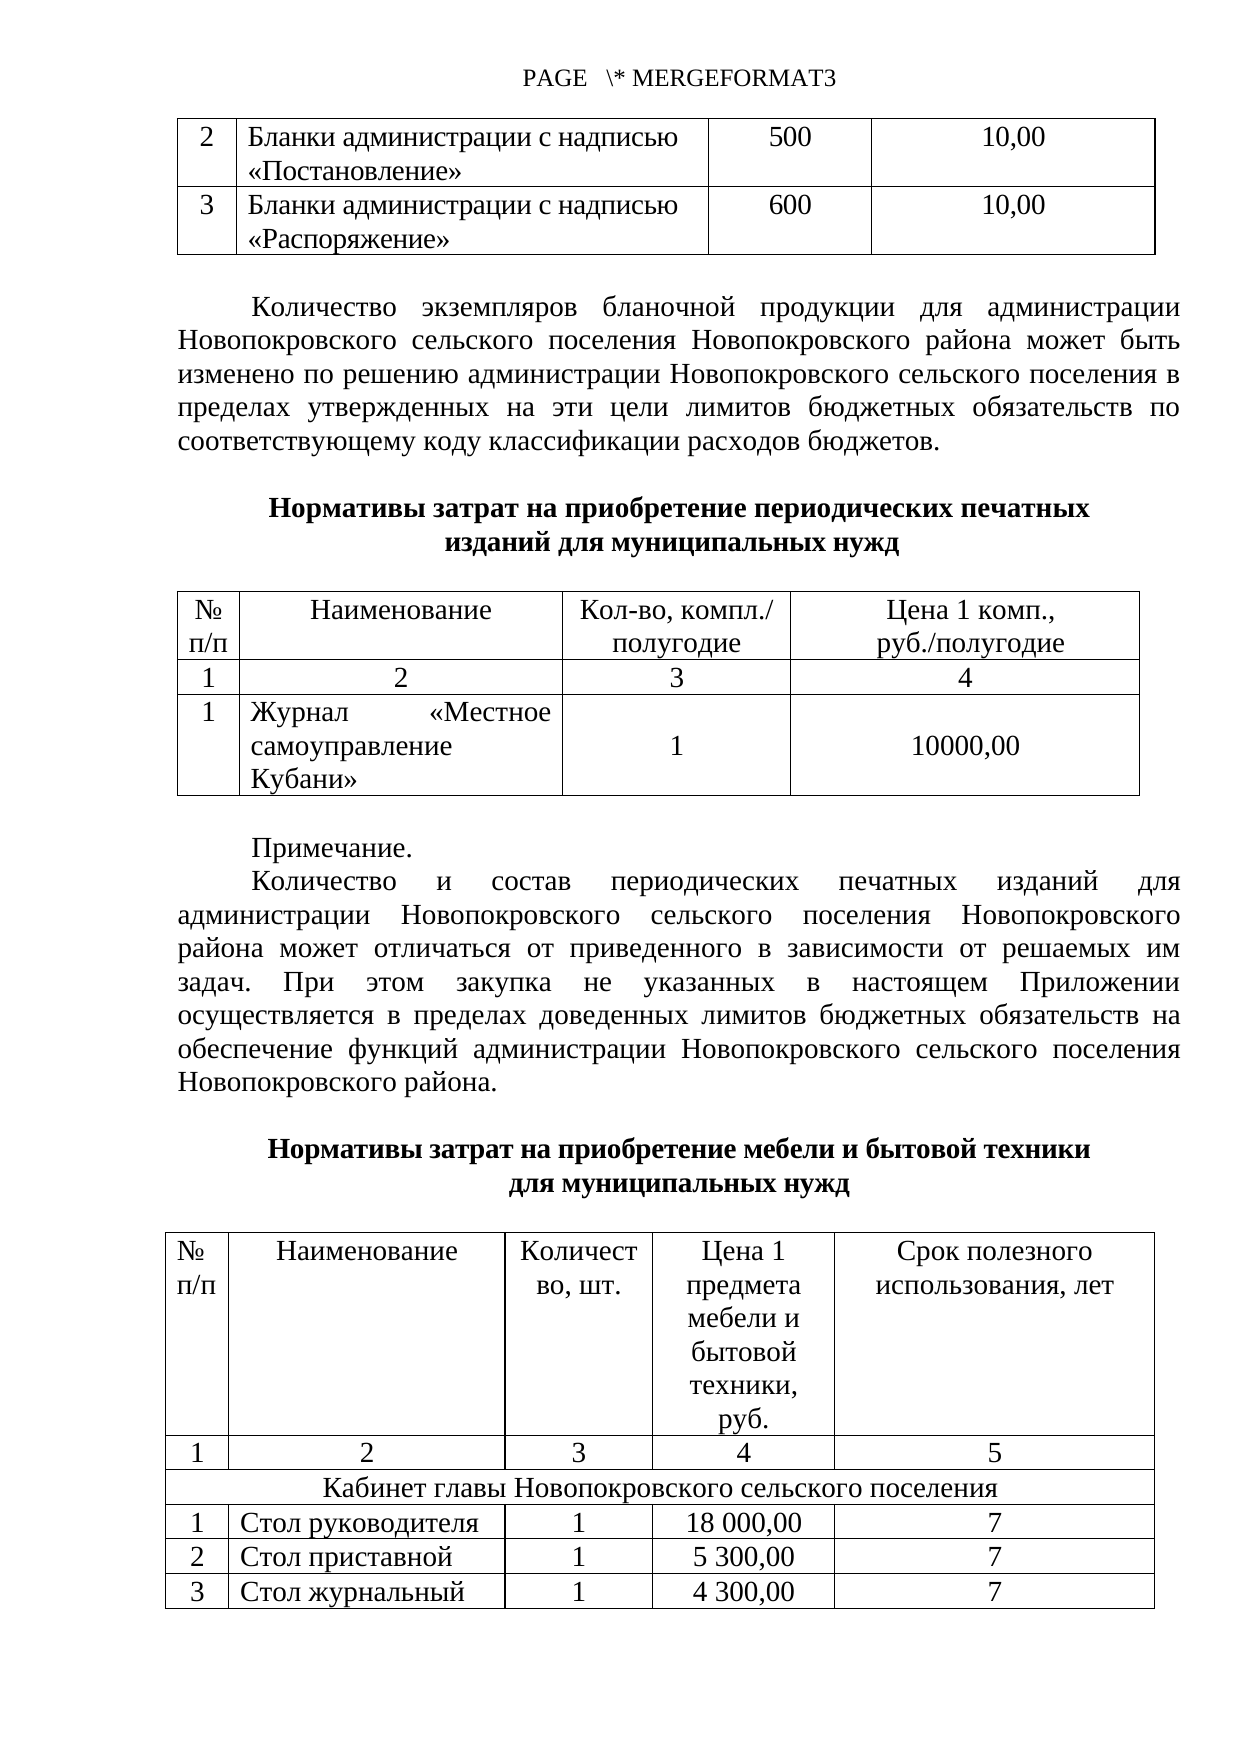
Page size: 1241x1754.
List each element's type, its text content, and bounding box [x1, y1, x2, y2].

table_cell 1 [506, 1539, 652, 1573]
table_cell 600 [709, 187, 871, 254]
table_cell 7 [835, 1574, 1154, 1607]
text Примечание. [177, 830, 1181, 863]
text для муниципальных нужд [177, 1165, 1181, 1199]
table_header Количество, шт. [506, 1233, 652, 1434]
table_cell 3 [563, 660, 790, 693]
table_cell 1 [563, 695, 790, 795]
table_cell 1 [166, 1505, 228, 1538]
table_cell Cтол журнальный [229, 1574, 504, 1607]
table_cell Стол руководителя [229, 1505, 504, 1538]
table_cell 500 [709, 119, 871, 186]
table_cell 4 300,00 [653, 1574, 834, 1607]
table_cell 1 [178, 660, 239, 693]
table_header № п/п [178, 592, 239, 659]
table_cell 10,00 [872, 119, 1154, 186]
table_cell 2 [166, 1539, 228, 1573]
table_cell Кабинет главы Новопокровского сельского поселения [166, 1470, 1154, 1504]
table_cell 10000,00 [791, 695, 1139, 795]
table_cell Журнал «Местное самоуправление Кубани» [240, 695, 562, 795]
text Нормативы затрат на приобретение периодических печатных [177, 490, 1181, 524]
table_cell 1 [178, 695, 239, 795]
table_cell 1 [506, 1505, 652, 1538]
table_cell 1 [506, 1574, 652, 1607]
table_cell 18 000,00 [653, 1505, 834, 1538]
table_cell Стол приставной [229, 1539, 504, 1573]
text изданий для муниципальных нужд [162, 524, 1181, 557]
table_cell 3 [506, 1436, 652, 1469]
table_cell 7 [835, 1539, 1154, 1573]
table_cell 5 300,00 [653, 1539, 834, 1573]
table_cell 2 [240, 660, 562, 693]
table_cell 1 [166, 1436, 228, 1469]
table_header Наименование [229, 1233, 504, 1434]
list Количество экземпляров бланочной продукции для администрации Новопокровского сельского поселения Новопокровского района может быть изменено по решению администрации Новопокровского сельского поселения в пределах утвержденных на эти цели лимитов бюджетных обязательств по соответствующему коду классификации расходов бюджетов. [177, 289, 1181, 457]
table_cell 3 [178, 187, 236, 254]
table_header Цена 1 предмета мебели и бытовой техники, руб. [653, 1233, 834, 1434]
table_cell 5 [835, 1436, 1154, 1469]
table_cell 4 [791, 660, 1139, 693]
table_header Срок полезного использования, лет [835, 1233, 1154, 1434]
table_header Кол-во, компл./ полугодие [563, 592, 790, 659]
table_cell Бланки администрации с надписью «Распоряжение» [237, 187, 708, 254]
table_cell 10,00 [872, 187, 1154, 254]
table_cell 2 [178, 119, 236, 186]
table_cell 3 [166, 1574, 228, 1607]
table_cell Бланки администрации с надписью «Постановление» [237, 119, 708, 186]
text Нормативы затрат на приобретение мебели и бытовой техники [177, 1132, 1181, 1165]
table_header Наименование [240, 592, 562, 659]
table_header Цена 1 комп., руб./полугодие [791, 592, 1139, 659]
table_cell 4 [653, 1436, 834, 1469]
table_header № п/п [166, 1233, 228, 1434]
table_cell 2 [229, 1436, 504, 1469]
table_cell 7 [835, 1505, 1154, 1538]
text Количество и состав периодических печатных изданий для администрации Новопокровского сельского поселения Новопокровского района может отличаться от приведенного в зависимости от решаемых им задач. При этом закупка не указанных в настоящем Приложении осуществляется в пределах доведенных лимитов бюджетных обязательств на обеспечение функций администрации Новопокровского сельского поселения Новопокровского района. [177, 863, 1181, 1098]
